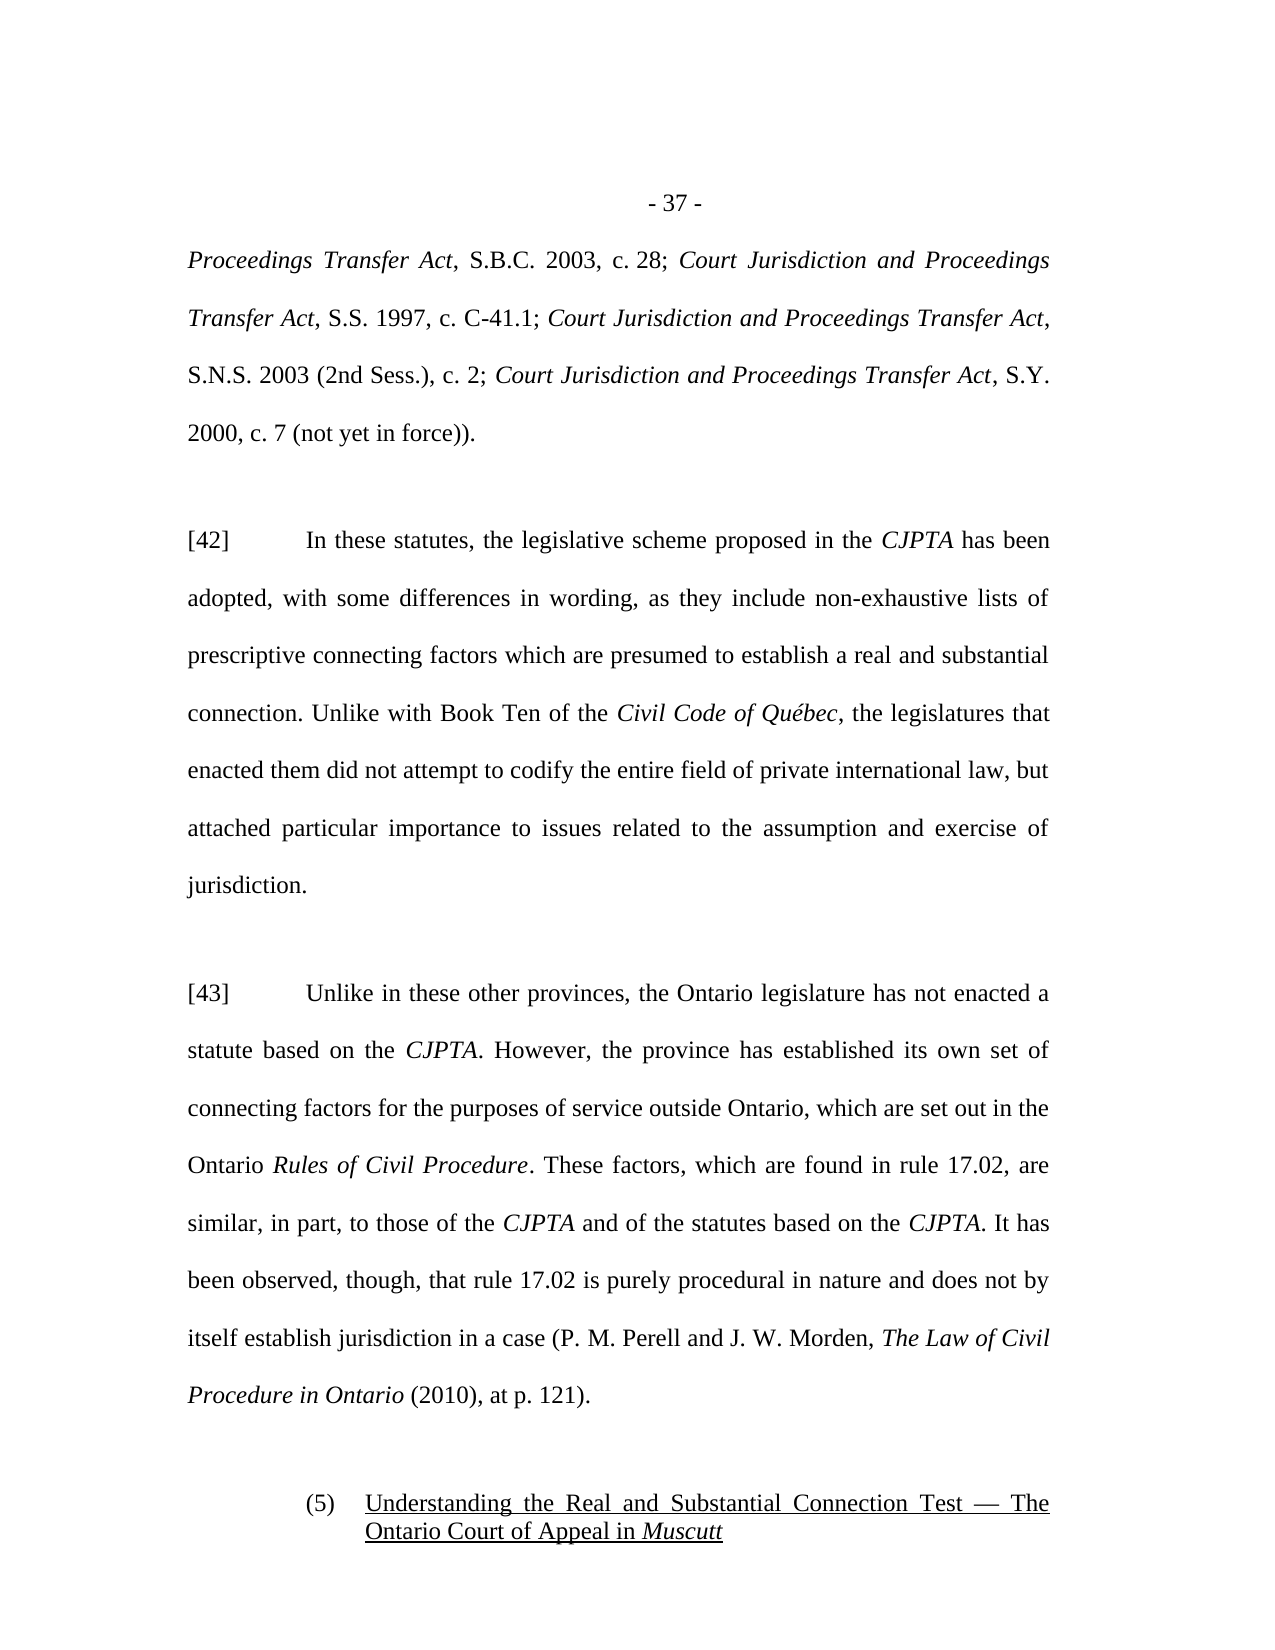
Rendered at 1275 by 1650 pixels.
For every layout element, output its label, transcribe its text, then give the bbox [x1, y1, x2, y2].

text Unlike in these other provinces, the Ontario legislature has not enacted a statute based on the CJPTA. However, the province has established its own set of connecting factors for the purposes of service outside Ontario, which are set out in the Ontario Rules of Civil Procedure. These factors, which are found in rule 17.02, are similar, in part, to those of the CJPTA and of the statutes based on the CJPTA. It has been observed, though, that rule 17.02 is purely procedural in nature and does not by itself establish jurisdiction in a case (P. M. Perell and J. W. Morden, The Law of Civil Procedure in Ontario (2010), at p. 121). [187, 978, 1050, 1409]
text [187, 245, 1050, 446]
text In these statutes, the legislative scheme proposed in the CJPTA has been adopted, with some differences in wording, as they include non-exhaustive lists of prescriptive connecting factors which are presumed to establish a real and substantial connection. Unlike with Book Ten of the Civil Code of Québec, the legislatures that enacted them did not attempt to codify the entire field of private international law, but attached particular importance to issues related to the assumption and exercise of jurisdiction. [187, 525, 1050, 899]
title (5) Understanding the Real and Substantial Connection Test — The Ontario Court of Appeal in Muscutt [187, 1488, 1050, 1545]
